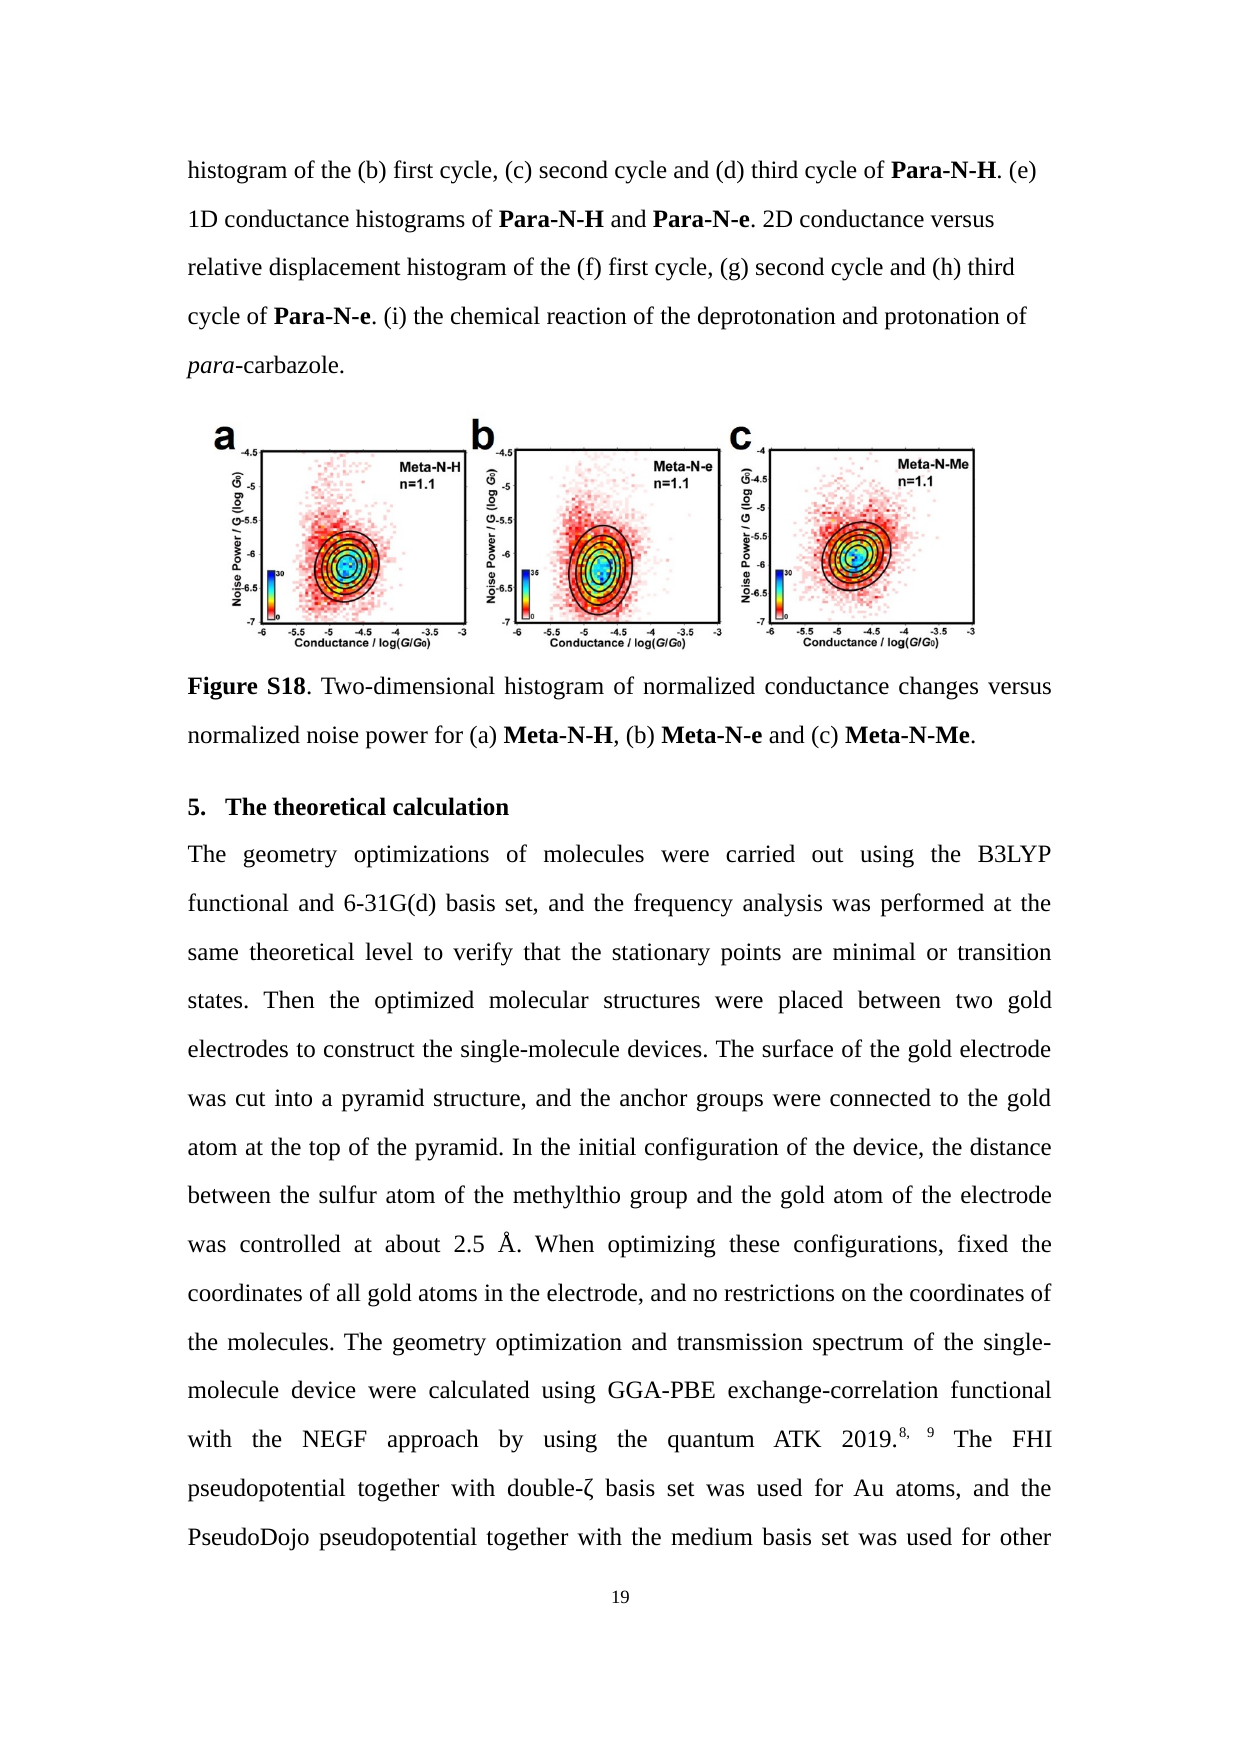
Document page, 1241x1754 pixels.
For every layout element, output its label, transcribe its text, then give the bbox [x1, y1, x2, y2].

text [187, 837, 1053, 1552]
picture [187, 395, 976, 651]
text Figure S18. Two-dimensional histogram of normalized conductance changes versus normalized noise power for (a) Meta-N-H, (b) Meta-N-e and (c) Meta-N-Me. [187, 669, 1053, 751]
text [187, 153, 1053, 381]
text The theoretical calculation [187, 790, 1053, 822]
